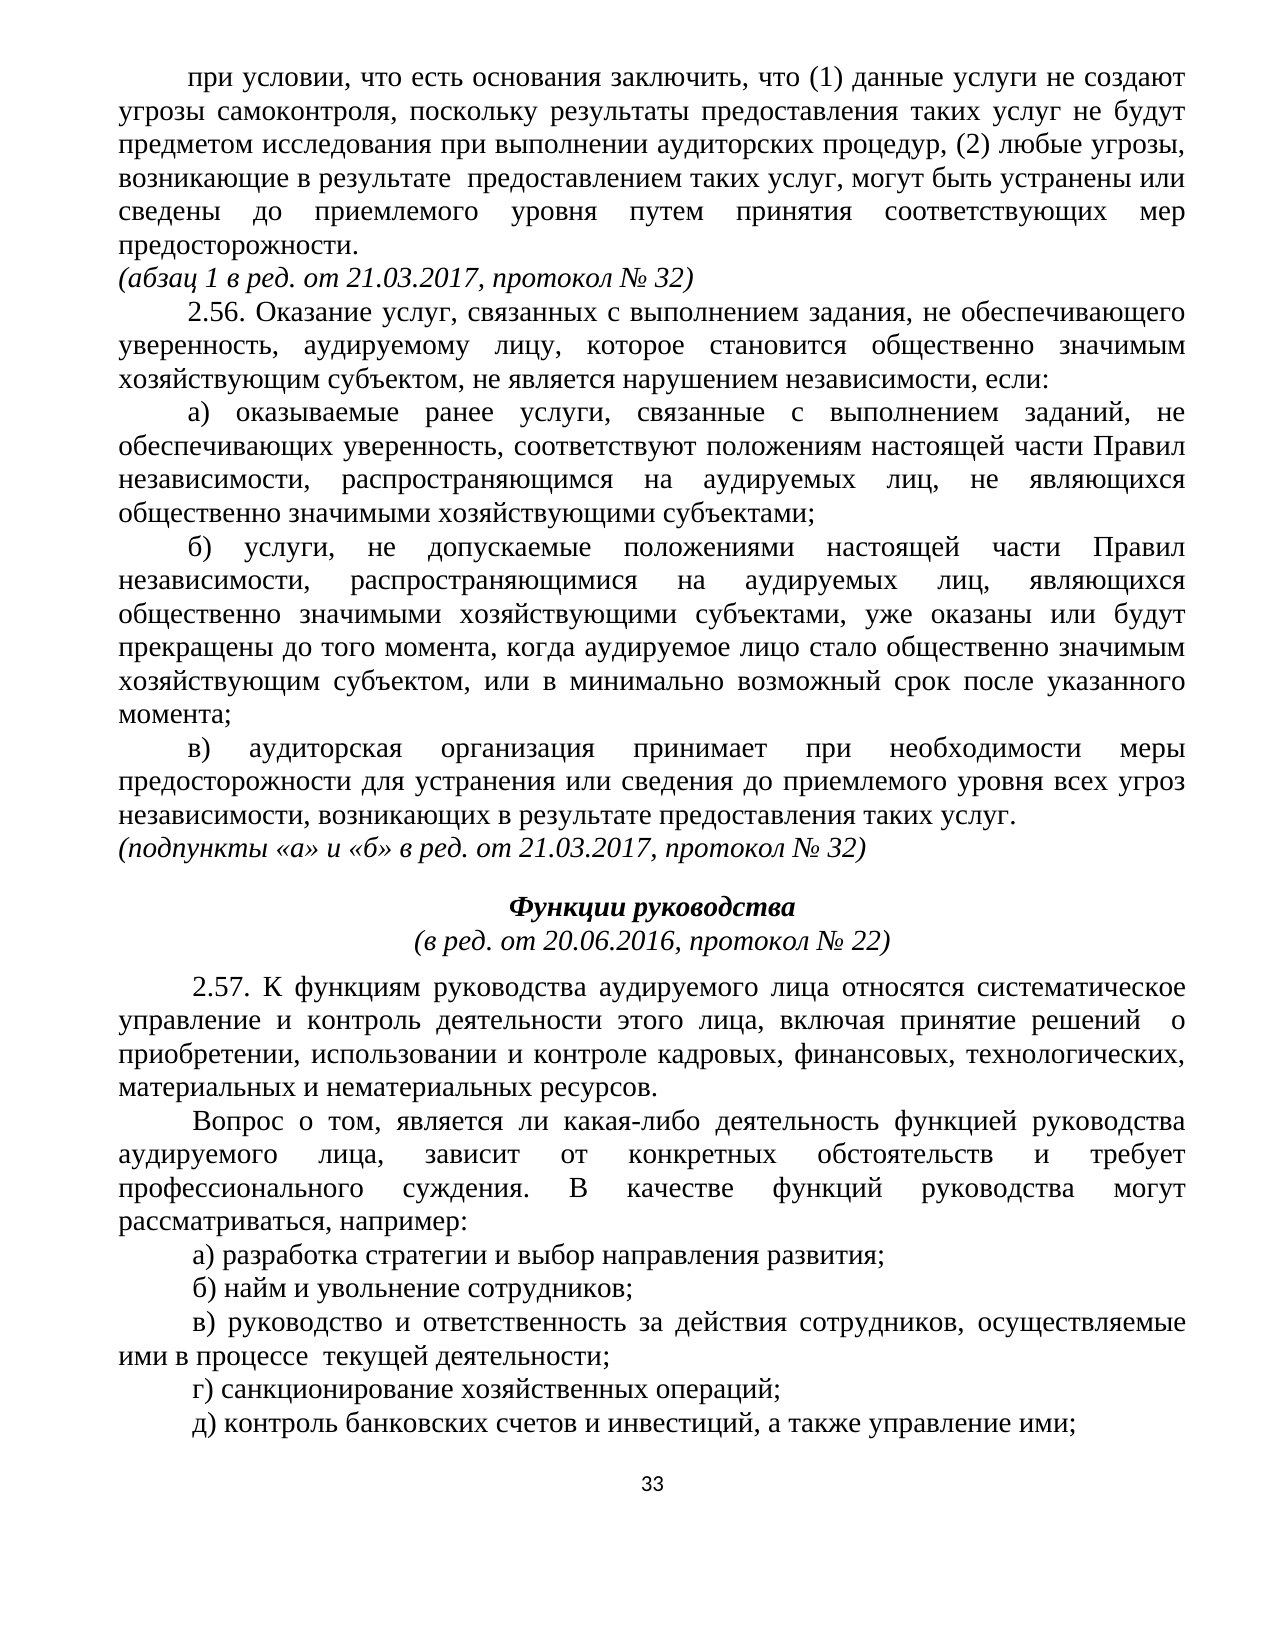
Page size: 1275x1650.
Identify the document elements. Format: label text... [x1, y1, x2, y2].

text в) руководство и ответственность за действия сотрудников, осуществляемые ими в процессе текущей деятельности; [118, 1304, 1186, 1371]
text 2.57. К функциям руководства аудируемого лица относятся систематическое управление и контроль деятельности этого лица, включая принятие решений о приобретении, использовании и контроле кадровых, финансовых, технологических, материальных и нематериальных ресурсов. [118, 969, 1186, 1103]
text (подпункты «а» и «б» в ред. от 21.03.2017, протокол № 32) [118, 831, 1186, 864]
text а) разработка стратегии и выбор направления развития; [118, 1237, 1186, 1271]
text при условии, что есть основания заключить, что (1) данные услуги не создают угрозы самоконтроля, поскольку результаты предоставления таких услуг не будут предметом исследования при выполнении аудиторских процедур, (2) любые угрозы, возникающие в результате предоставлением таких услуг, могут быть устранены или сведены до приемлемого уровня путем принятия соответствующих мер предосторожности. [118, 59, 1186, 260]
text (в ред. от 20.06.2016, протокол № 22) [118, 923, 1186, 956]
text 2.56. Оказание услуг, связанных с выполнением задания, не обеспечивающего уверенность, аудируемому лицу, которое становится общественно значимым хозяйствующим субъектом, не является нарушением независимости, если: [118, 294, 1186, 394]
text г) санкционирование хозяйственных операций; [118, 1371, 1186, 1405]
text Вопрос о том, является ли какая-либо деятельность функцией руководства аудируемого лица, зависит от конкретных обстоятельств и требует профессионального суждения. В качестве функций руководства могут рассматриваться, например: [118, 1103, 1186, 1237]
text (абзац 1 в ред. от 21.03.2017, протокол № 32) [118, 260, 1186, 294]
text б) найм и увольнение сотрудников; [118, 1271, 1186, 1304]
text в) аудиторская организация принимает при необходимости меры предосторожности для устранения или сведения до приемлемого уровня всех угроз независимости, возникающих в результате предоставления таких услуг. [118, 730, 1186, 831]
text б) услуги, не допускаемые положениями настоящей части Правил независимости, распространяющимися на аудируемых лиц, являющихся общественно значимыми хозяйствующими субъектами, уже оказаны или будут прекращены до того момента, когда аудируемое лицо стало общественно значимым хозяйствующим субъектом, или в минимально возможный срок после указанного момента; [118, 529, 1186, 730]
text a) оказываемые ранее услуги, связанные с выполнением заданий, не обеспечивающих уверенность, соответствуют положениям настоящей части Правил независимости, распространяющимся на аудируемых лиц, не являющихся общественно значимыми хозяйствующими субъектами; [118, 394, 1186, 529]
text Функции руководства [118, 889, 1186, 923]
text д) контроль банковских счетов и инвестиций, а также управление ими; [118, 1405, 1186, 1438]
